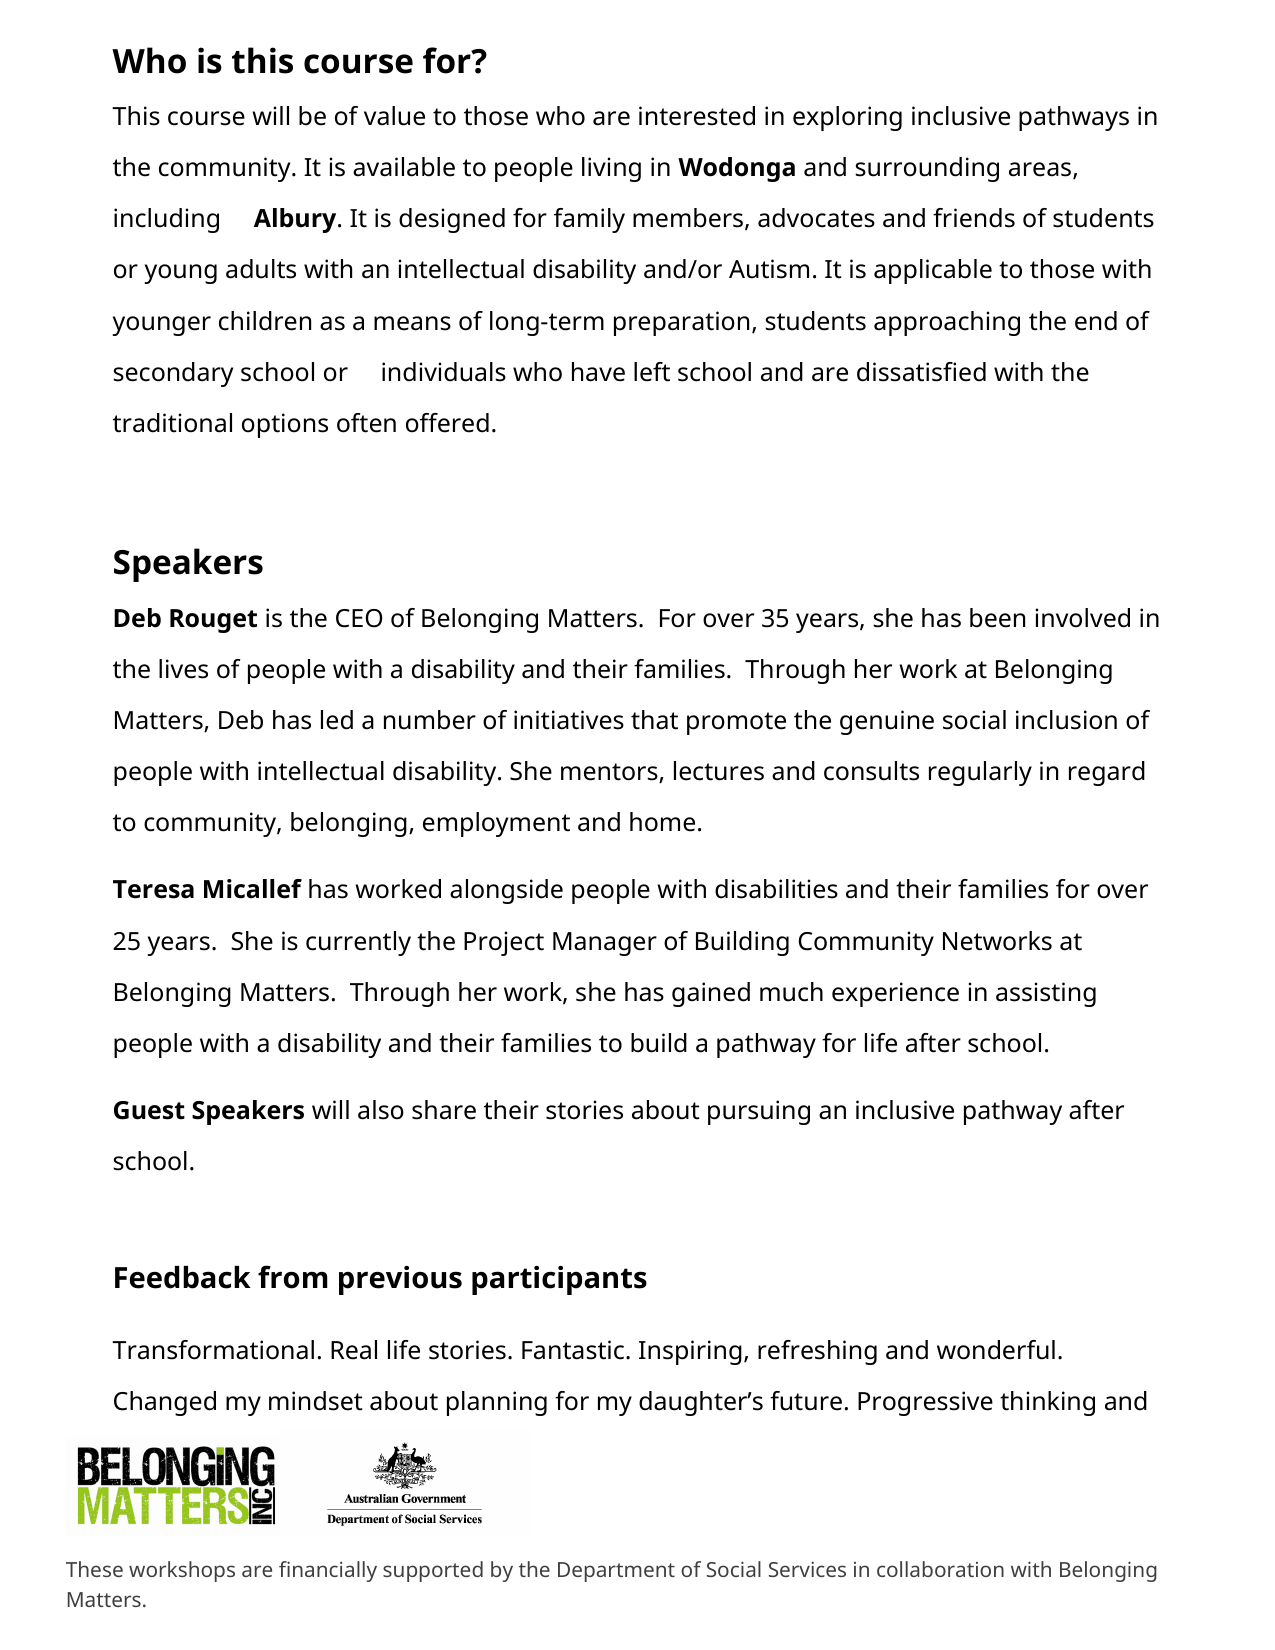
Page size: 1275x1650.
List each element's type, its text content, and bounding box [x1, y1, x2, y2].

text Feedback from previous participants [112, 1257, 1162, 1297]
subtitle Who is this course for? [112, 37, 1162, 83]
subtitle Speakers [112, 539, 1162, 584]
picture [65, 1429, 532, 1536]
text Guest Speakers will also share their stories about pursuing an inclusive pathway after school. [112, 1093, 1162, 1178]
text This course will be of value to those who are interested in exploring inclusive pathways in the community. It is available to people living in Wodonga and surrounding areas, including Albury. It is designed for family members, advocates and friends of students or young adults with an intellectual disability and/or Autism. It is applicable to those with younger children as a means of long-term preparation, students approaching the end of secondary school or individuals who have left school and are dissatisfied with the traditional options often offered. [112, 99, 1162, 439]
text Deb Rouget is the CEO of Belonging Matters. For over 35 years, she has been involved in the lives of people with a disability and their families. Through her work at Belonging Matters, Deb has led a number of initiatives that promote the genuine social inclusion of people with intellectual disability. She mentors, lectures and consults regularly in regard to community, belonging, employment and home. [112, 600, 1162, 838]
text Teresa Micallef has worked alongside people with disabilities and their families for over 25 years. She is currently the Project Manager of Building Community Networks at Belonging Matters. Through her work, she has gained much experience in assisting people with a disability and their families to build a pathway for life after school. [112, 872, 1162, 1059]
